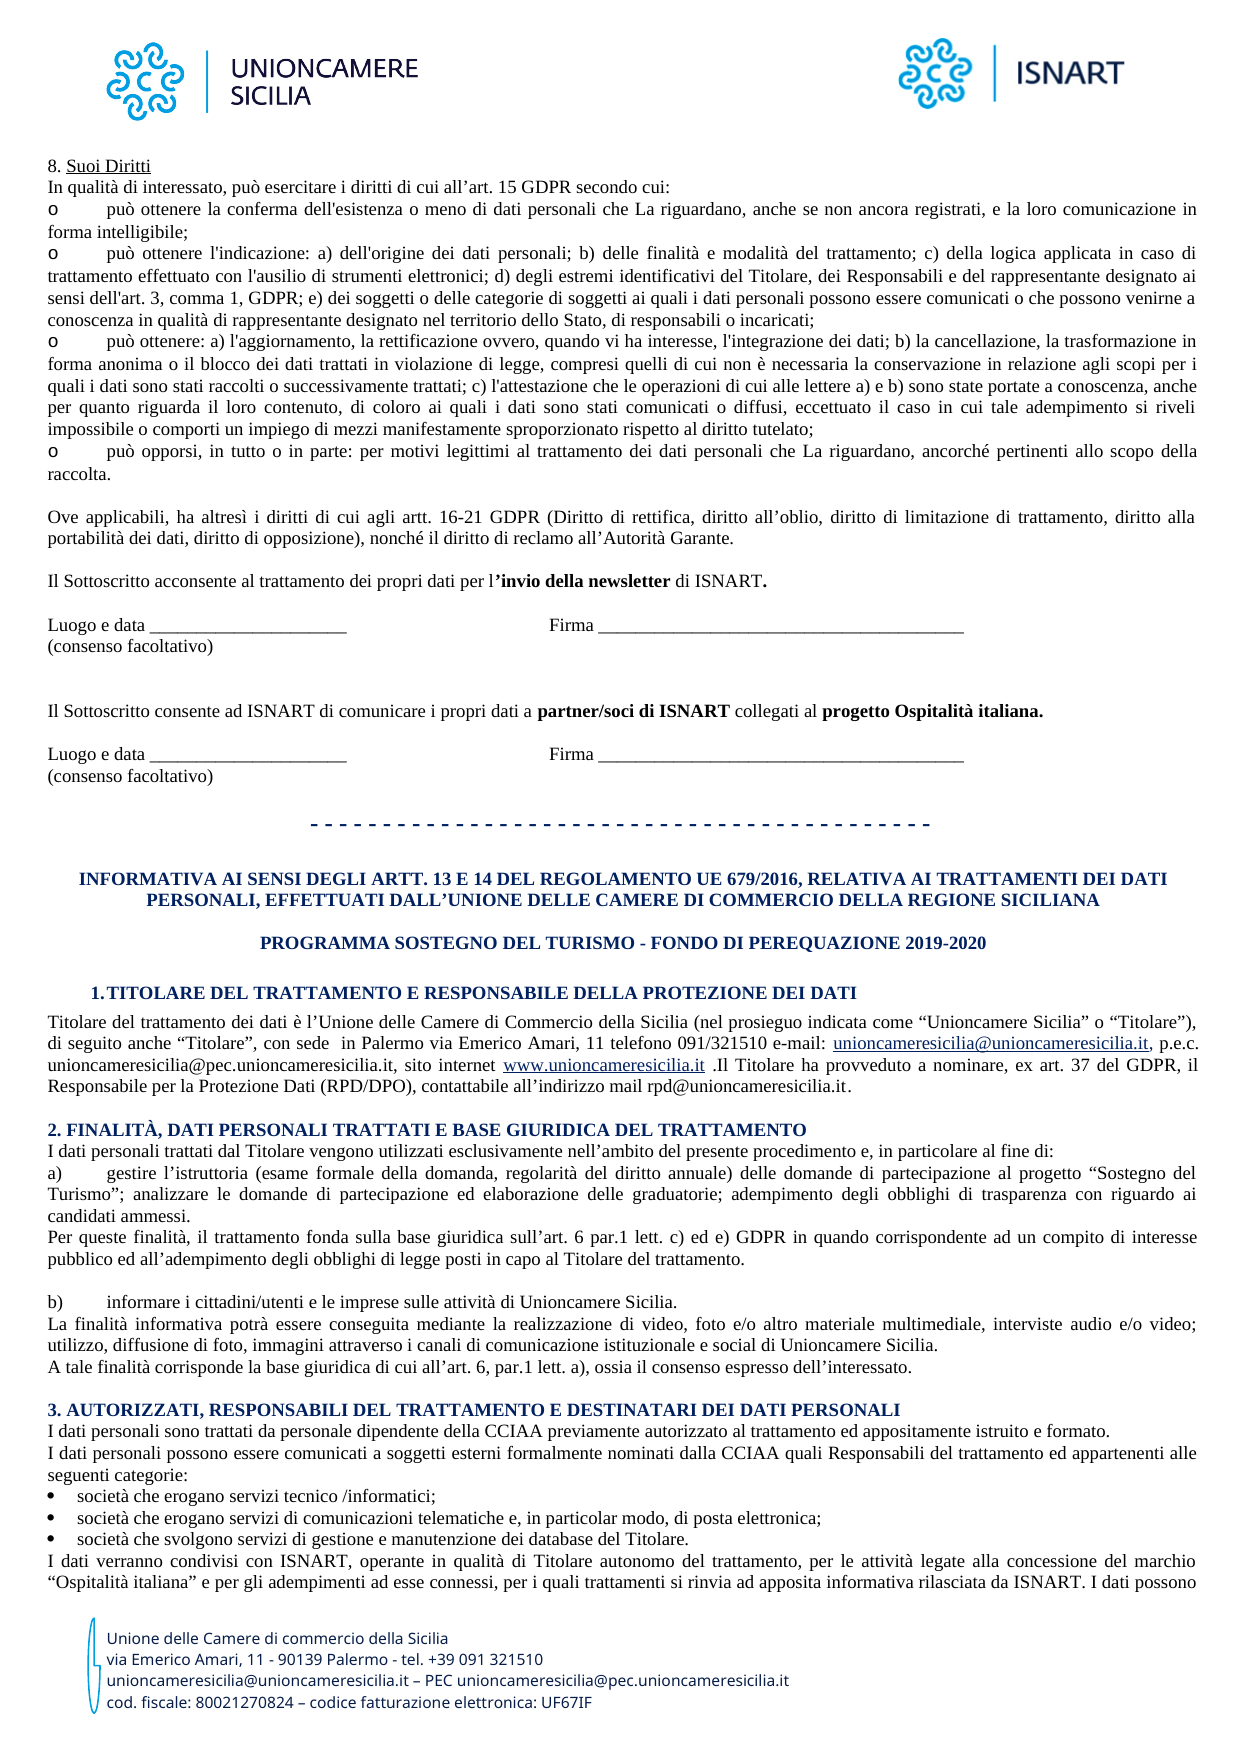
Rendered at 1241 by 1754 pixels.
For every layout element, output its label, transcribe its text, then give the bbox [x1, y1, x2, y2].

list TITOLARE DEL TRATTAMENTO E RESPONSABILE DELLA PROTEZIONE DEI DATI [90, 982, 1199, 1003]
text 8. Suoi Diritti [47, 154, 1199, 176]
list può ottenere: a) l'aggiornamento, la rettificazione ovvero, quando vi ha interesse, l'integrazione dei dati; b) la cancellazione, la trasformazione in forma anonima o il blocco dei dati trattati in violazione di legge, compresi quelli di cui non è necessaria la conservazione in relazione agli scopi per i quali i dati sono stati raccolti o successivamente trattati; c) l'attestazione che le operazioni di cui alle lettere a) e b) sono state portate a conoscenza, anche per quanto riguarda il loro contenuto, di coloro ai quali i dati sono stati comunicati o diffusi, eccettuato il caso in cui tale adempimento si riveli impossibile o comporti un impiego di mezzi manifestamente sproporzionato rispetto al diritto tutelato; [47, 330, 1199, 439]
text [47, 1550, 1199, 1593]
list società che svolgono servizi di gestione e manutenzione dei database del Titolare. [47, 1528, 1199, 1550]
text I dati personali trattati dal Titolare vengono utilizzati esclusivamente nell’ambito del presente procedimento e, in particolare al fine di: [47, 1140, 1199, 1162]
text Luogo e data _____________________ Firma _______________________________________ [47, 613, 1199, 635]
text I dati personali sono trattati da personale dipendente della CCIAA previamente autorizzato al trattamento ed appositamente istruito e formato. [47, 1420, 1199, 1442]
text Il Sottoscritto acconsente al trattamento dei propri dati per l’invio della newsletter di ISNART. [47, 570, 1199, 592]
text Titolare del trattamento dei dati è l’Unione delle Camere di Commercio della Sicilia (nel prosieguo indicata come “Unioncamere Sicilia” o “Titolare”), di seguito anche “Titolare”, con sede in Palermo via Emerico Amari, 11 telefono 091/321510 e-mail: unioncameresicilia@unioncameresicilia.it, p.e.c. unioncameresicilia@pec.unioncameresicilia.it, sito internet www.unioncameresicilia.it .Il Titolare ha provveduto a nominare, ex art. 37 del GDPR, il Responsabile per la Protezione Dati (RPD/DPO), contattabile all’indirizzo mail rpd@unioncameresicilia.it. [47, 1011, 1199, 1097]
text - - - - - - - - - - - - - - - - - - - - - - - - - - - - - - - - - - - - - - - - - - - [106, 808, 1134, 836]
text INFORMATIVA AI SENSI DEGLI ARTT. 13 E 14 DEL REGOLAMENTO UE 679/2016, RELATIVA AI TRATTAMENTI DEI DATI PERSONALI, EFFETTUATI DALL’UNIONE DELLE CAMERE DI COMMERCIO DELLA REGIONE SICILIANA [47, 867, 1199, 911]
text (consenso facoltativo) [47, 764, 1199, 786]
text 3. Autorizzati, Responsabili del trattamento e Destinatari dei dati personali [47, 1399, 1199, 1420]
text Luogo e data _____________________ Firma _______________________________________ [47, 743, 1199, 764]
text Per queste finalità, il trattamento fonda sulla base giuridica sull’art. 6 par.1 lett. c) ed e) GDPR in quando corrispondente ad un compito di interesse pubblico ed all’adempimento degli obblighi di legge posti in capo al Titolare del trattamento. [47, 1226, 1199, 1269]
picture [106, 42, 418, 122]
list può ottenere la conferma dell'esistenza o meno di dati personali che La riguardano, anche se non ancora registrati, e la loro comunicazione in forma intelligibile; [47, 198, 1199, 242]
list può ottenere l'indicazione: a) dell'origine dei dati personali; b) delle finalità e modalità del trattamento; c) della logica applicata in caso di trattamento effettuato con l'ausilio di strumenti elettronici; d) degli estremi identificativi del Titolare, dei Responsabili e del rappresentante designato ai sensi dell'art. 3, comma 1, GDPR; e) dei soggetti o delle categorie di soggetti ai quali i dati personali possono essere comunicati o che possono venirne a conoscenza in qualità di rappresentante designato nel territorio dello Stato, di responsabili o incaricati; [47, 242, 1199, 330]
list può opporsi, in tutto o in parte: per motivi legittimi al trattamento dei dati personali che La riguardano, ancorché pertinenti allo scopo della raccolta. [47, 439, 1199, 484]
text PROGRAMMA SOSTEGNO DEL TURISMO - FONDO DI PEREQUAZIONE 2019-2020 [47, 932, 1199, 954]
text Il Sottoscritto consente ad ISNART di comunicare i propri dati a partner/soci di ISNART collegati al progetto Ospitalità italiana. [47, 700, 1199, 721]
text 2. FINALITÀ, DATI PERSONALI TRATTATI E BASE GIURIDICA DEL TRATTAMENTO [47, 1118, 1199, 1140]
text In qualità di interessato, può esercitare i diritti di cui all’art. 15 GDPR secondo cui: [47, 176, 1199, 198]
list informare i cittadini/utenti e le imprese sulle attività di Unioncamere Sicilia. [47, 1291, 1199, 1312]
text A tale finalità corrisponde la base giuridica di cui all’art. 6, par.1 lett. a), ossia il consenso espresso dell’interessato. [47, 1356, 1199, 1377]
text Ove applicabili, ha altresì i diritti di cui agli artt. 16-21 GDPR (Diritto di rettifica, diritto all’oblio, diritto di limitazione di trattamento, diritto alla portabilità dei dati, diritto di opposizione), nonché il diritto di reclamo all’Autorità Garante. [47, 506, 1199, 549]
picture [898, 38, 1125, 109]
text (consenso facoltativo) [47, 635, 1199, 657]
list gestire l’istruttoria (esame formale della domanda, regolarità del diritto annuale) delle domande di partecipazione al progetto “Sostegno del Turismo”; analizzare le domande di partecipazione ed elaborazione delle graduatorie; adempimento degli obblighi di trasparenza con riguardo ai candidati ammessi. [47, 1162, 1199, 1226]
list società che erogano servizi di comunicazioni telematiche e, in particolar modo, di posta elettronica; [47, 1507, 1199, 1528]
text La finalità informativa potrà essere conseguita mediante la realizzazione di video, foto e/o altro materiale multimediale, interviste audio e/o video; utilizzo, diffusione di foto, immagini attraverso i canali di comunicazione istituzionale e social di Unioncamere Sicilia. [47, 1312, 1199, 1356]
list società che erogano servizi tecnico /informatici; [47, 1485, 1199, 1507]
text I dati personali possono essere comunicati a soggetti esterni formalmente nominati dalla CCIAA quali Responsabili del trattamento ed appartenenti alle seguenti categorie: [47, 1442, 1199, 1485]
